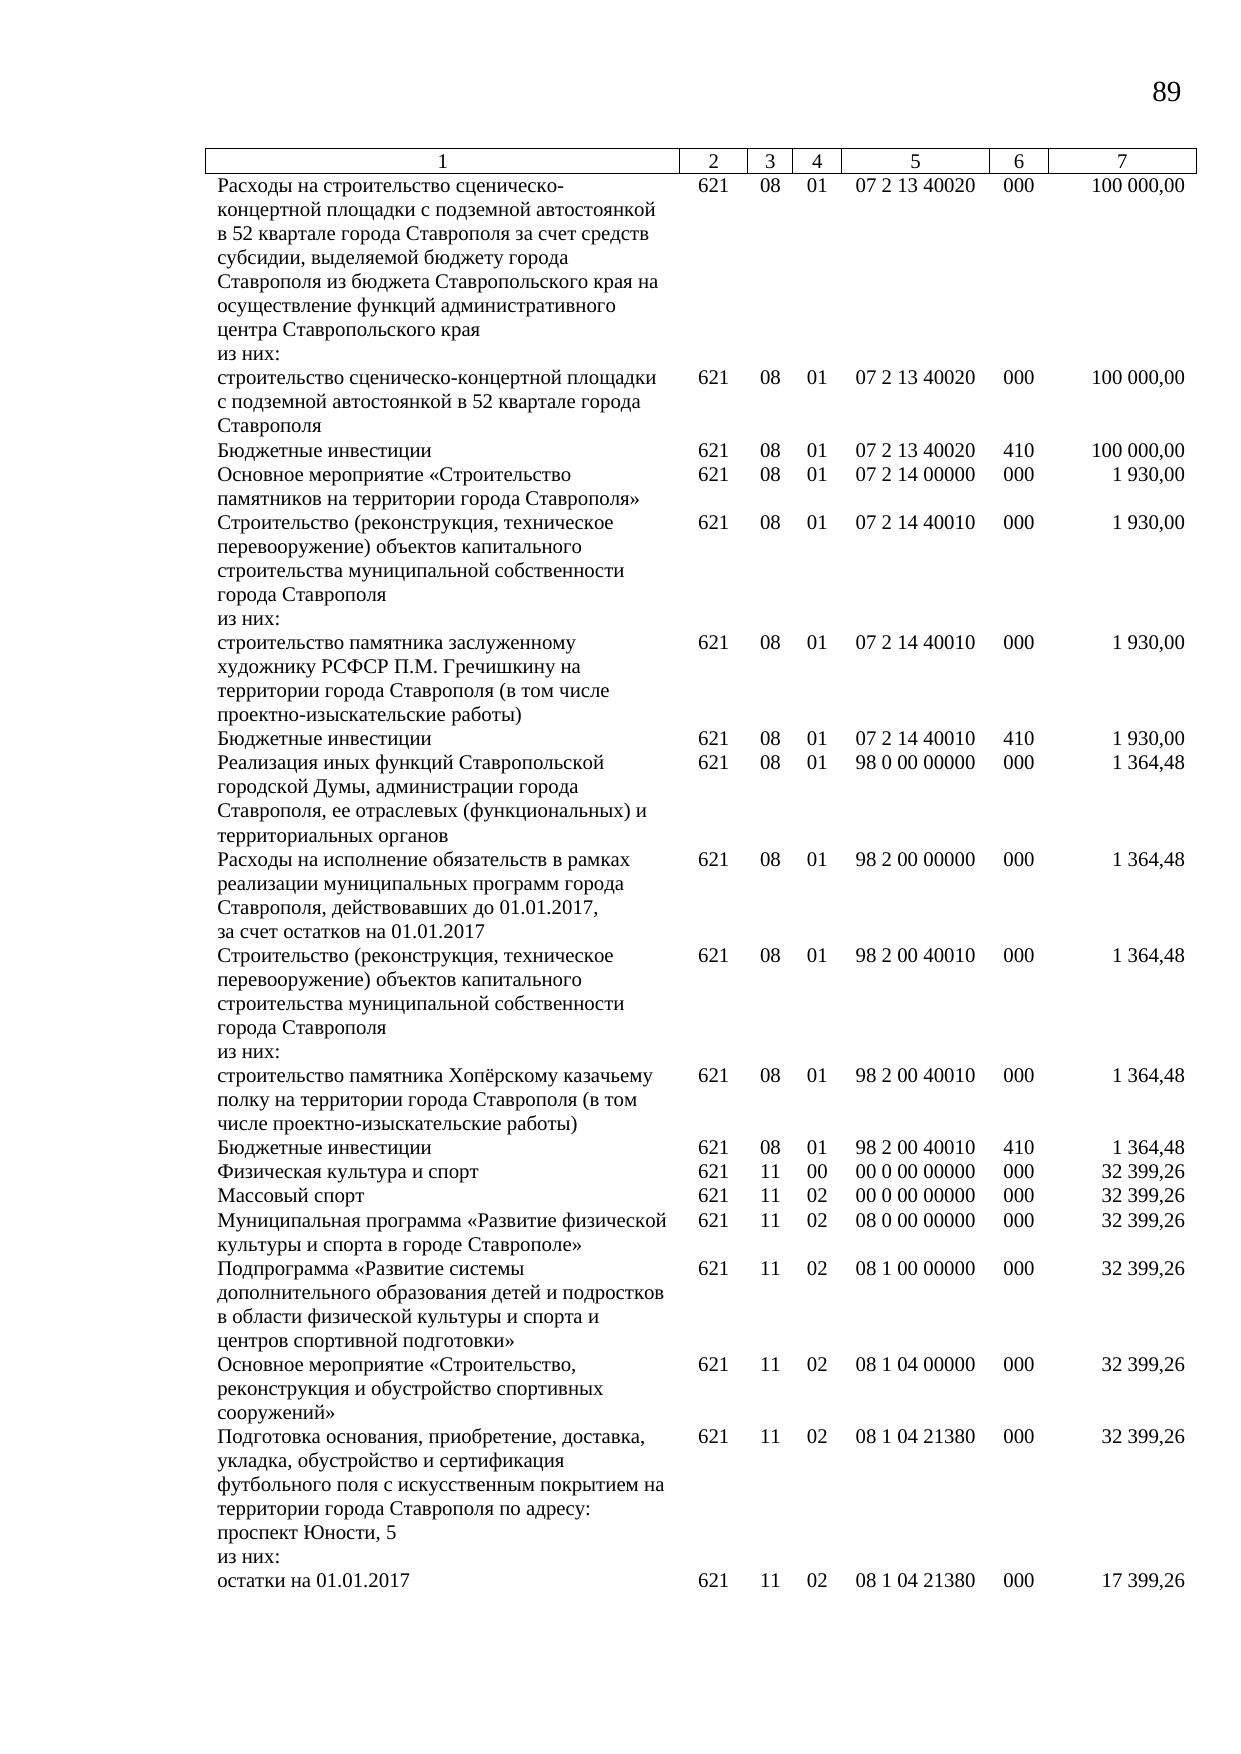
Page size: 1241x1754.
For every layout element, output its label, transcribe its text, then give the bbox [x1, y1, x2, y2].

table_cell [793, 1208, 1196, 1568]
table_header 5 [842, 149, 989, 173]
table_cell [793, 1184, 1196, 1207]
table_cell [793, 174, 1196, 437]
table_header 6 [990, 149, 1048, 173]
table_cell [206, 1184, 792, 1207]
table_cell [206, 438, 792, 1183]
table_header 7 [1049, 149, 1196, 173]
table_header 3 [748, 149, 792, 173]
table_header 4 [793, 149, 841, 173]
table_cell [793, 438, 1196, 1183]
table_header 2 [680, 149, 747, 173]
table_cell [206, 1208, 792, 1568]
table_header 1 [206, 149, 679, 173]
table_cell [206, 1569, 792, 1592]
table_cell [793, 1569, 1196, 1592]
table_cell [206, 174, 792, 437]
